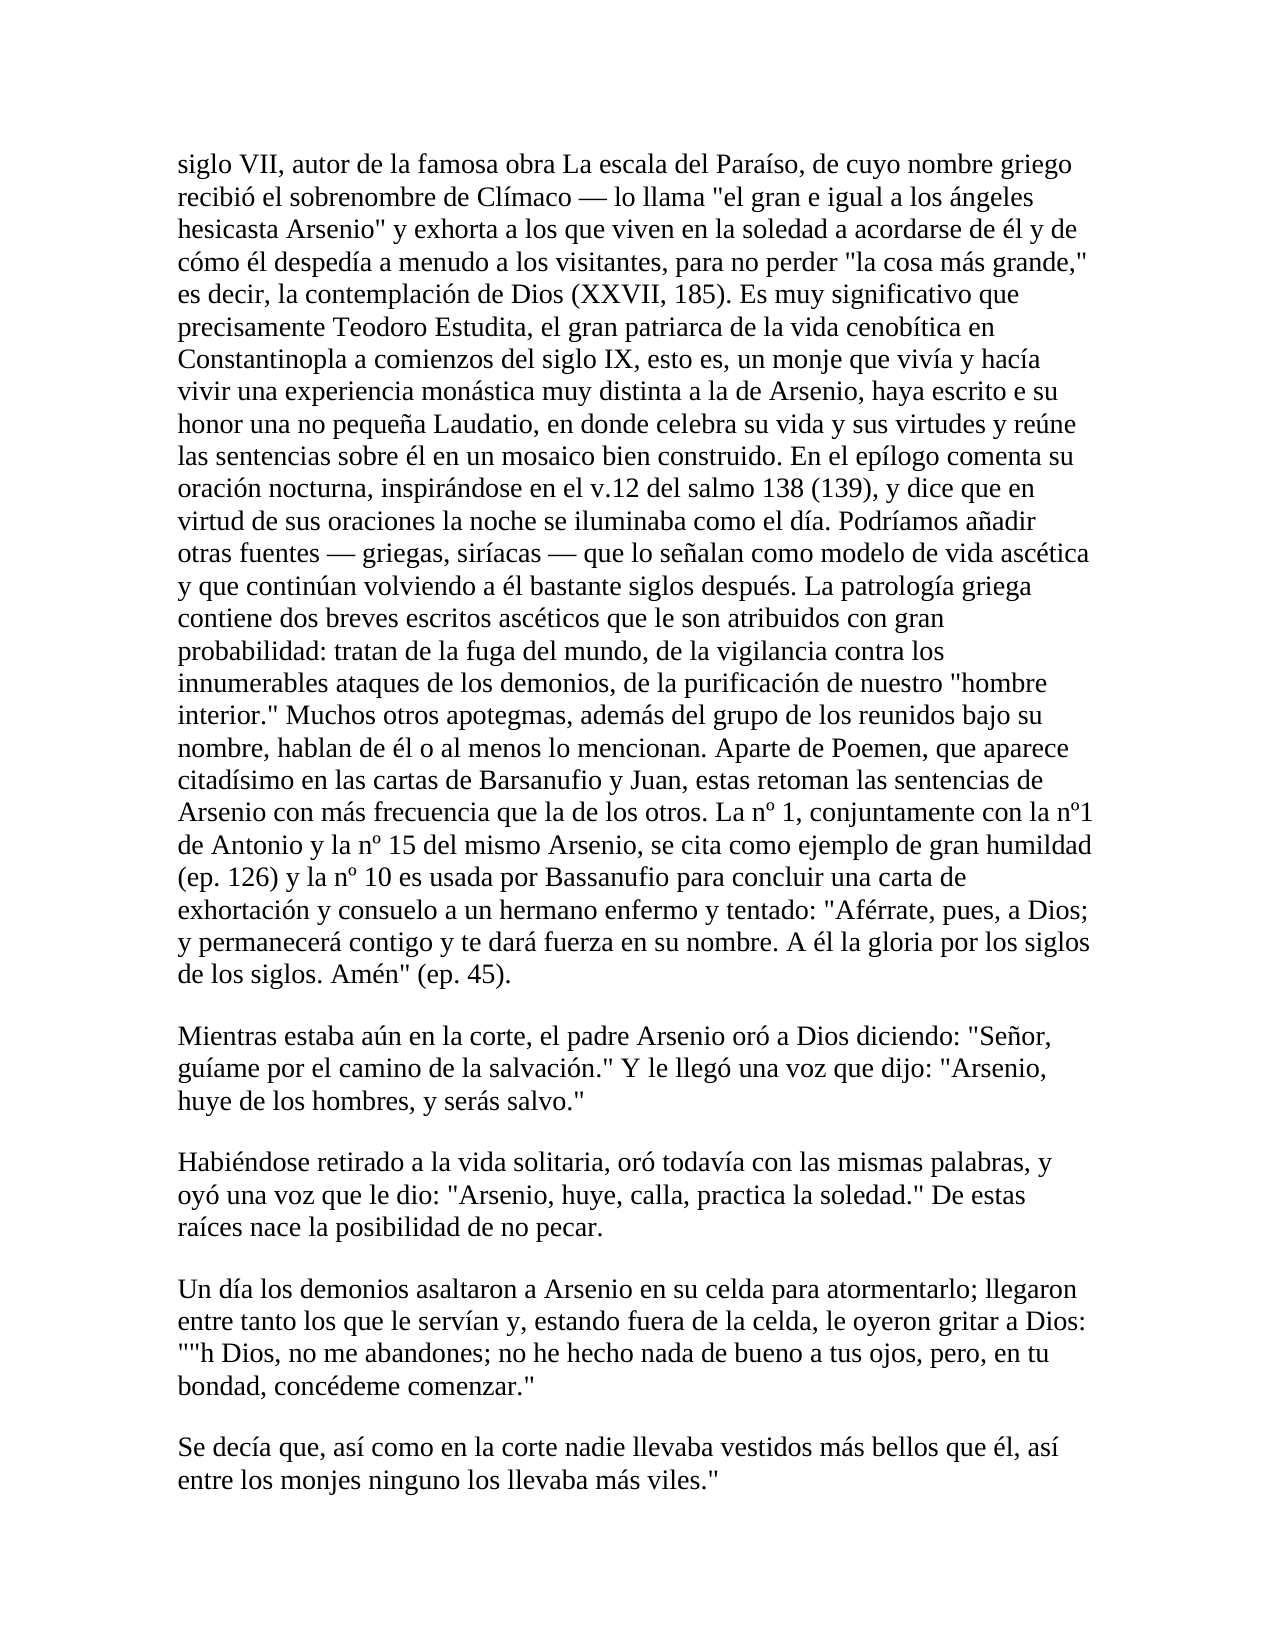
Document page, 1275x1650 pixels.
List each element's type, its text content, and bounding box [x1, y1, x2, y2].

text Habiéndose retirado a la vida solitaria, oró todavía con las mismas palabras, y oyó una voz que le dio: "Arsenio, huye, calla, practica la soledad." De estas raíces nace la posibilidad de no pecar. [177, 1145, 1098, 1243]
text Mientras estaba aún en la corte, el padre Arsenio oró a Dios diciendo: "Señor, guíame por el camino de la salvación." Y le llegó una voz que dijo: "Arsenio, huye de los hombres, y serás salvo." [177, 1019, 1098, 1116]
text Se decía que, así como en la corte nadie llevaba vestidos más bellos que él, así entre los monjes ninguno los llevaba más viles." [177, 1431, 1098, 1495]
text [177, 148, 1098, 990]
text Un día los demonios asaltaron a Arsenio en su celda para atormentarlo; llegaron entre tanto los que le servían y, estando fuera de la celda, le oyeron gritar a Dios: ""h Dios, no me abandones; no he hecho nada de bueno a tus ojos, pero, en tu bondad, concédeme comenzar." [177, 1272, 1098, 1401]
